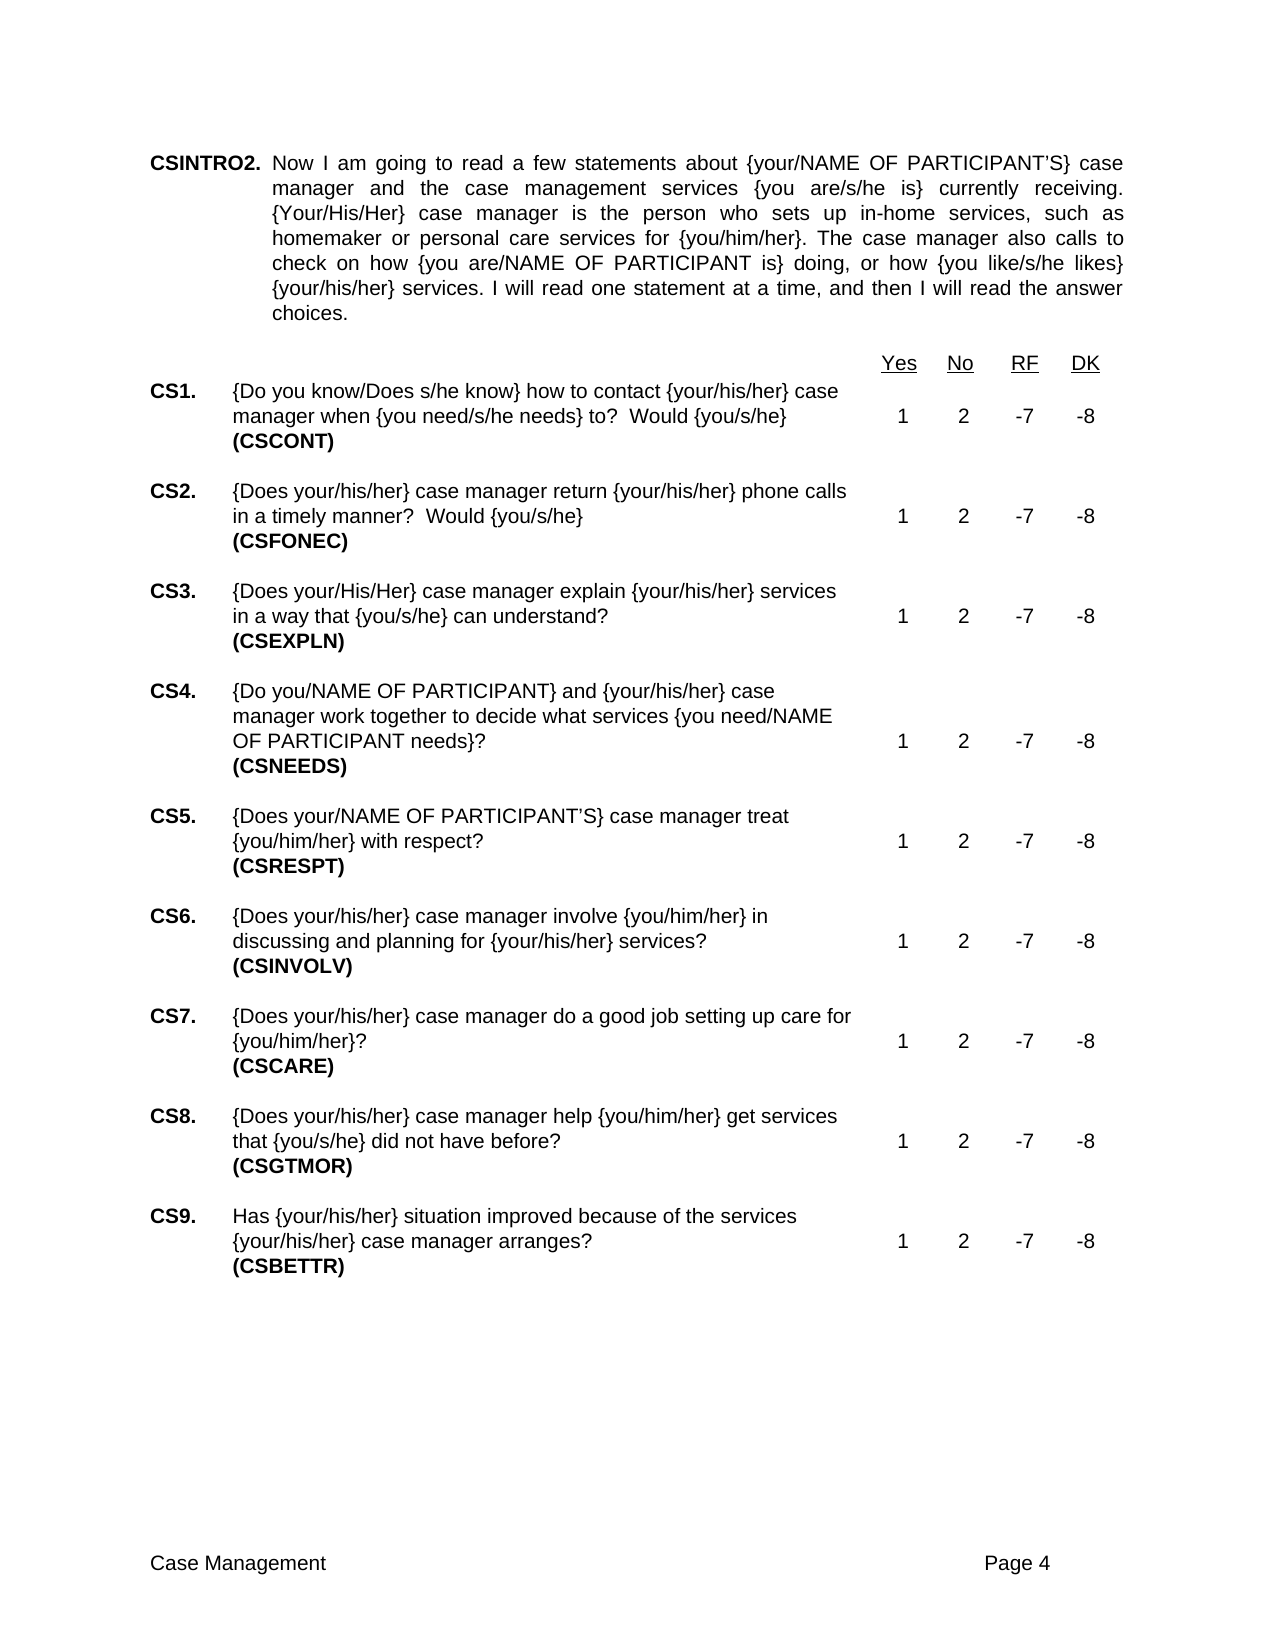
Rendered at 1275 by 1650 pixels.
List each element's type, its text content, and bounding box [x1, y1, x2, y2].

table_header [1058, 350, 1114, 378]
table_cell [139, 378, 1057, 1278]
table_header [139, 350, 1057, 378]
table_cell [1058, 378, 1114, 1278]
text CSINTRO2. Now I am going to read a few statements about {your/NAME OF PARTICIPANT’S} case manager and the case management services {you are/s/he is} currently receiving. {Your/His/Her} case manager is the person who sets up in-home services, such as homemaker or personal care services for {you/him/her}. The case manager also calls to check on how {you are/NAME OF PARTICIPANT is} doing, or how {you like/s/he likes} {your/his/her} services. I will read one statement at a time, and then I will read the answer choices. [150, 150, 1125, 325]
